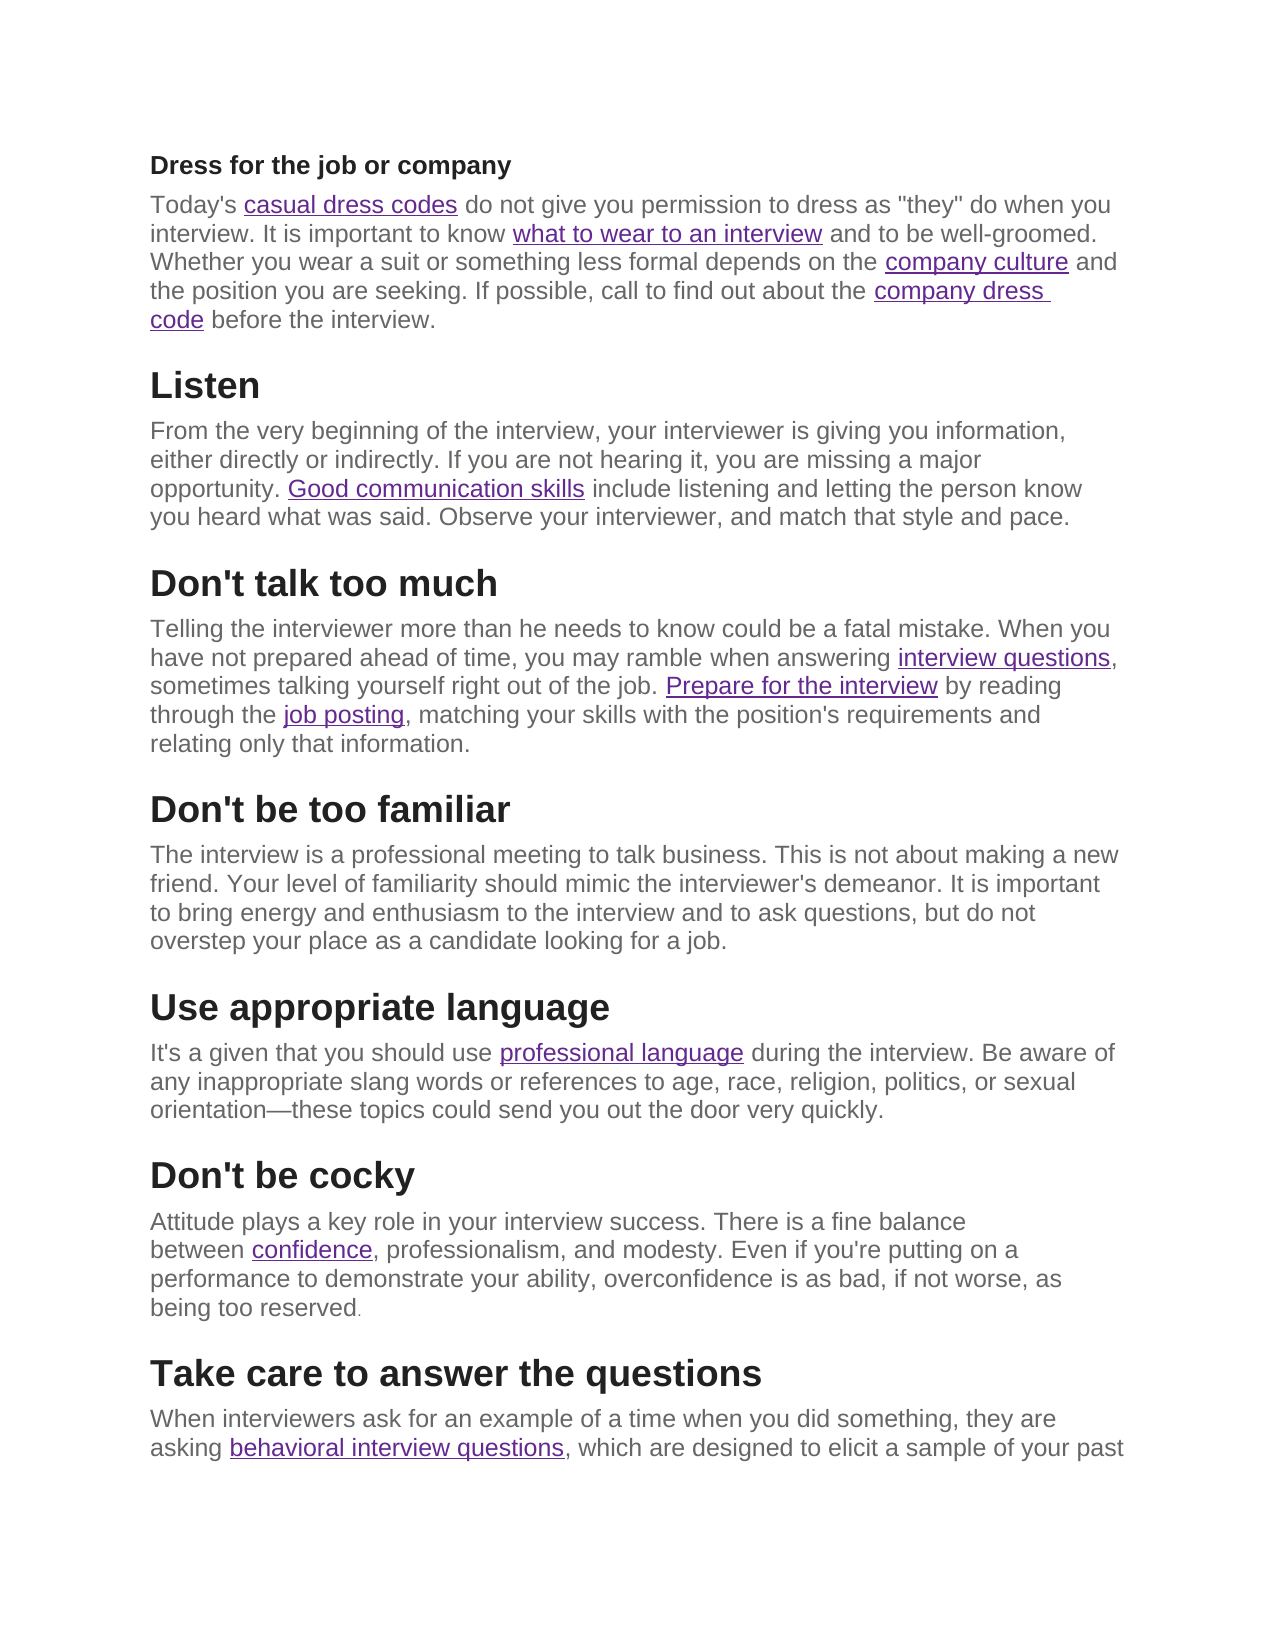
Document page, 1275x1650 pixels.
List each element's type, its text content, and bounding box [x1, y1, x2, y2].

subtitle Dress for the job or company [150, 150, 1125, 180]
text Today's casual dress codes do not give you permission to dress as "they" do when you interview. It is important to know what to wear to an interview and to be well-groomed. Whether you wear a suit or something less formal depends on the company culture and the position you are seeking. If possible, call to find out about the company dress code before the interview. [150, 190, 1125, 333]
subtitle Don't talk too much [150, 561, 1125, 604]
text From the very beginning of the interview, your interviewer is giving you information, either directly or indirectly. If you are not hearing it, you are missing a major opportunity. Good communication skills include listening and letting the person know you heard what was said. Observe your interviewer, and match that style and pace. [150, 416, 1125, 531]
text The interview is a professional meeting to talk business. This is not about making a new friend. Your level of familiarity should mimic the interviewer's demeanor. It is important to bring energy and enthusiasm to the interview and to ask questions, but do not overstep your place as a candidate looking for a job. [150, 840, 1125, 955]
subtitle Listen [150, 363, 1125, 406]
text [150, 1404, 1125, 1462]
subtitle Don't be too familiar [150, 787, 1125, 830]
subtitle Don't be cocky [150, 1153, 1125, 1197]
text It's a given that you should use professional language during the interview. Be aware of any inappropriate slang words or references to age, race, religion, politics, or sexual orientation—these topics could send you out the door very quickly. [150, 1038, 1125, 1124]
subtitle Use appropriate language [150, 985, 1125, 1028]
subtitle Take care to answer the questions [150, 1351, 1125, 1394]
text Attitude plays a key role in your interview success. There is a fine balance between confidence, professionalism, and modesty. Even if you're putting on a performance to demonstrate your ability, overconfidence is as bad, if not worse, as being too reserved. [150, 1207, 1125, 1322]
text Telling the interviewer more than he needs to know could be a fatal mistake. When you have not prepared ahead of time, you may ramble when answering interview questions, sometimes talking yourself right out of the job. Prepare for the interview by reading through the job posting, matching your skills with the position's requirements and relating only that information. [150, 614, 1125, 757]
